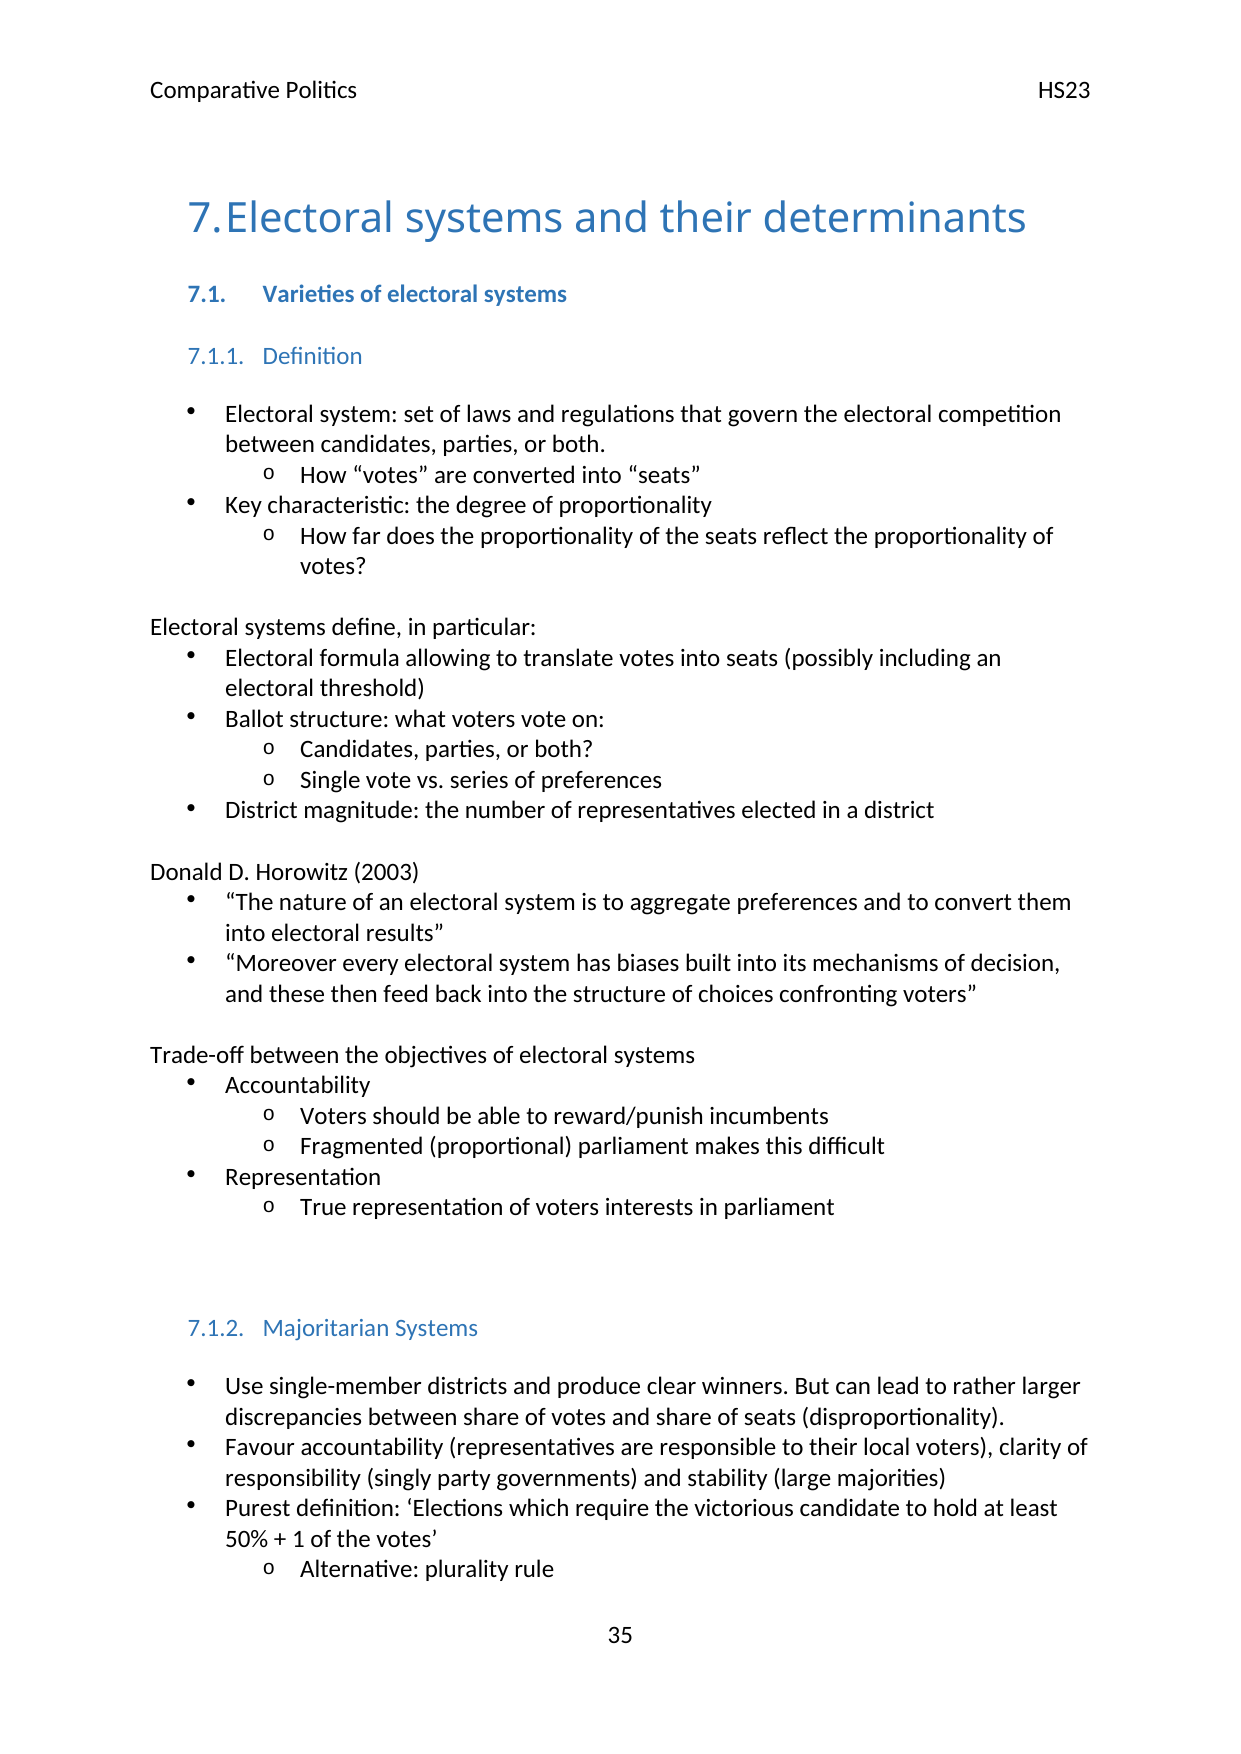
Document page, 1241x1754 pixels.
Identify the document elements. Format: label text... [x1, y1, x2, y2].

list Use single-member districts and produce clear winners. But can lead to rather larger discrepancies between share of votes and share of seats (disproportionality). [187, 1370, 1090, 1431]
list Candidates, parties, or both? [262, 734, 1090, 764]
list Alternative: plurality rule [262, 1553, 1090, 1584]
list Single vote vs. series of preferences [262, 764, 1090, 795]
list Purest definition: ‘Elections which require the victorious candidate to hold at least 50% + 1 of the votes’ [187, 1492, 1090, 1553]
subtitle Majoritarian Systems [187, 1312, 1090, 1343]
list Key characteristic: the degree of proportionality [187, 489, 1090, 520]
list True representation of voters interests in parliament [262, 1191, 1090, 1222]
subtitle Electoral systems and their determinants [187, 187, 1090, 244]
list “The nature of an electoral system is to aggregate preferences and to convert them into electoral results” [187, 886, 1090, 947]
list Favour accountability (representatives are responsible to their local voters), clarity of responsibility (singly party governments) and stability (large majorities) [187, 1431, 1090, 1492]
list Ballot structure: what voters vote on: [187, 703, 1090, 734]
list Fragmented (proportional) parliament makes this difficult [262, 1130, 1090, 1161]
list Representation [187, 1161, 1090, 1191]
list “Moreover every electoral system has biases built into its mechanisms of decision, and these then feed back into the structure of choices confronting voters” [187, 947, 1090, 1008]
list How far does the proportionality of the seats reflect the proportionality of votes? [262, 520, 1090, 581]
text Trade-off between the objectives of electoral systems [150, 1039, 1090, 1069]
list Electoral formula allowing to translate votes into seats (possibly including an electoral threshold) [187, 642, 1090, 703]
subtitle Definition [187, 340, 1090, 371]
text Electoral systems define, in particular: [150, 612, 1090, 642]
list Accountability [187, 1069, 1090, 1100]
list District magnitude: the number of representatives elected in a district [187, 795, 1090, 825]
list How “votes” are converted into “seats” [262, 459, 1090, 489]
subtitle Varieties of electoral systems [187, 278, 1090, 308]
text Donald D. Horowitz (2003) [150, 856, 1090, 886]
list Electoral system: set of laws and regulations that govern the electoral competition between candidates, parties, or both. [187, 398, 1090, 459]
list Voters should be able to reward/punish incumbents [262, 1100, 1090, 1130]
